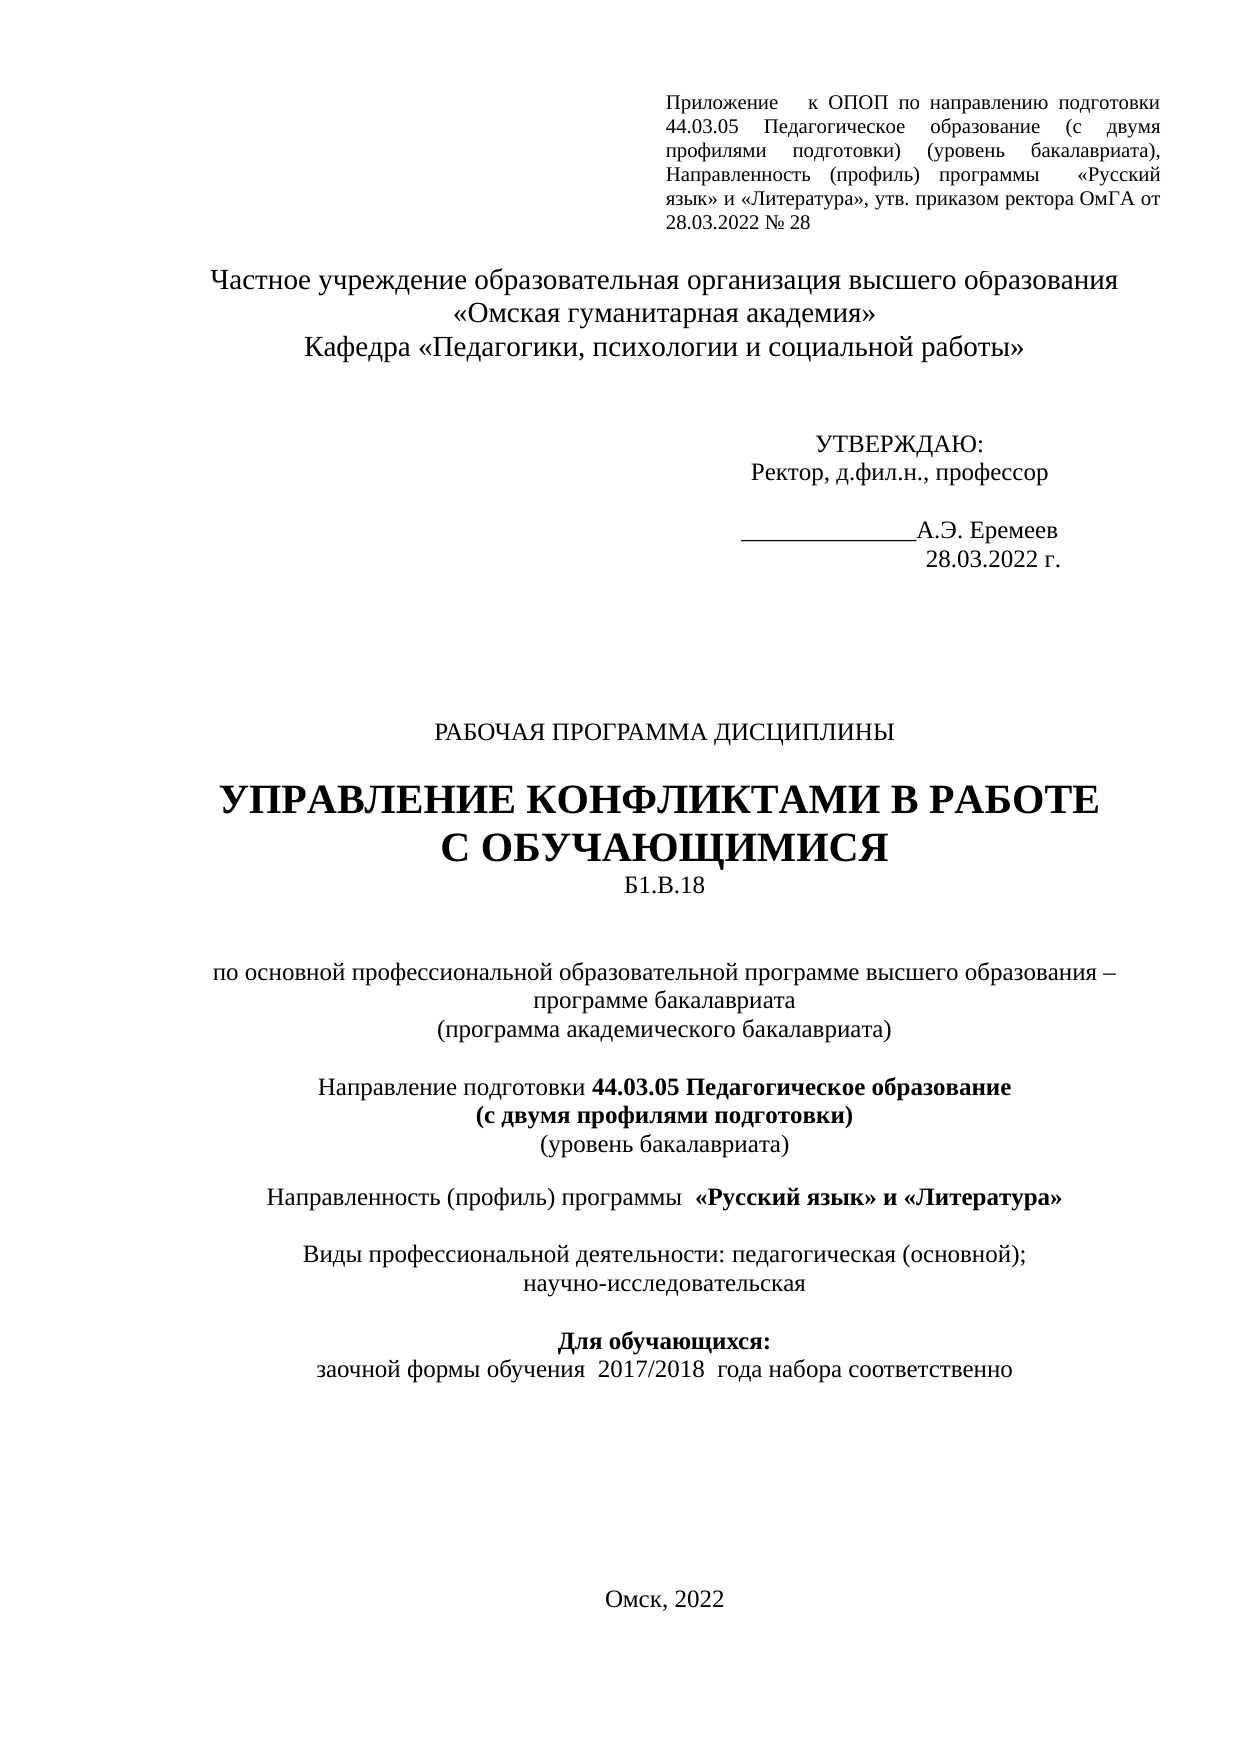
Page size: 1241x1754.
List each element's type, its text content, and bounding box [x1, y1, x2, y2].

text Кафедра «Педагогики, психологии и социальной работы» [177, 329, 1152, 362]
text Омск, 2022 [177, 1584, 1152, 1613]
text Для обучающихся: [177, 1326, 1152, 1354]
text (программа академического бакалавриата) [177, 1014, 1152, 1043]
text по основной профессиональной образовательной программе высшего образования – [177, 957, 1152, 985]
text управление конфликтами в работе с обучающимися [177, 774, 1152, 870]
text программе бакалавриата [177, 985, 1152, 1014]
text Направление подготовки 44.03.05 Педагогическое образование [177, 1072, 1152, 1100]
text Виды профессиональной деятельности: педагогическая (основной); [177, 1239, 1152, 1268]
text (с двумя профилями подготовки) [177, 1100, 1152, 1129]
text научно-исследовательская [177, 1268, 1152, 1297]
text «Омская гуманитарная академия» [177, 295, 1152, 329]
text Б1.В.18 [177, 870, 1152, 899]
text Частное учреждение образовательная организация высшего образования [177, 262, 1152, 295]
text Направленность (профиль) программы «Русский язык» и «Литература» [177, 1182, 1152, 1211]
text РАБОЧАЯ ПРОГРАММА ДИСЦИПЛИНЫ [177, 717, 1152, 746]
text (уровень бакалавриата) [177, 1129, 1152, 1182]
text заочной формы обучения 2017/2018 года набора соответственно [177, 1354, 1152, 1383]
